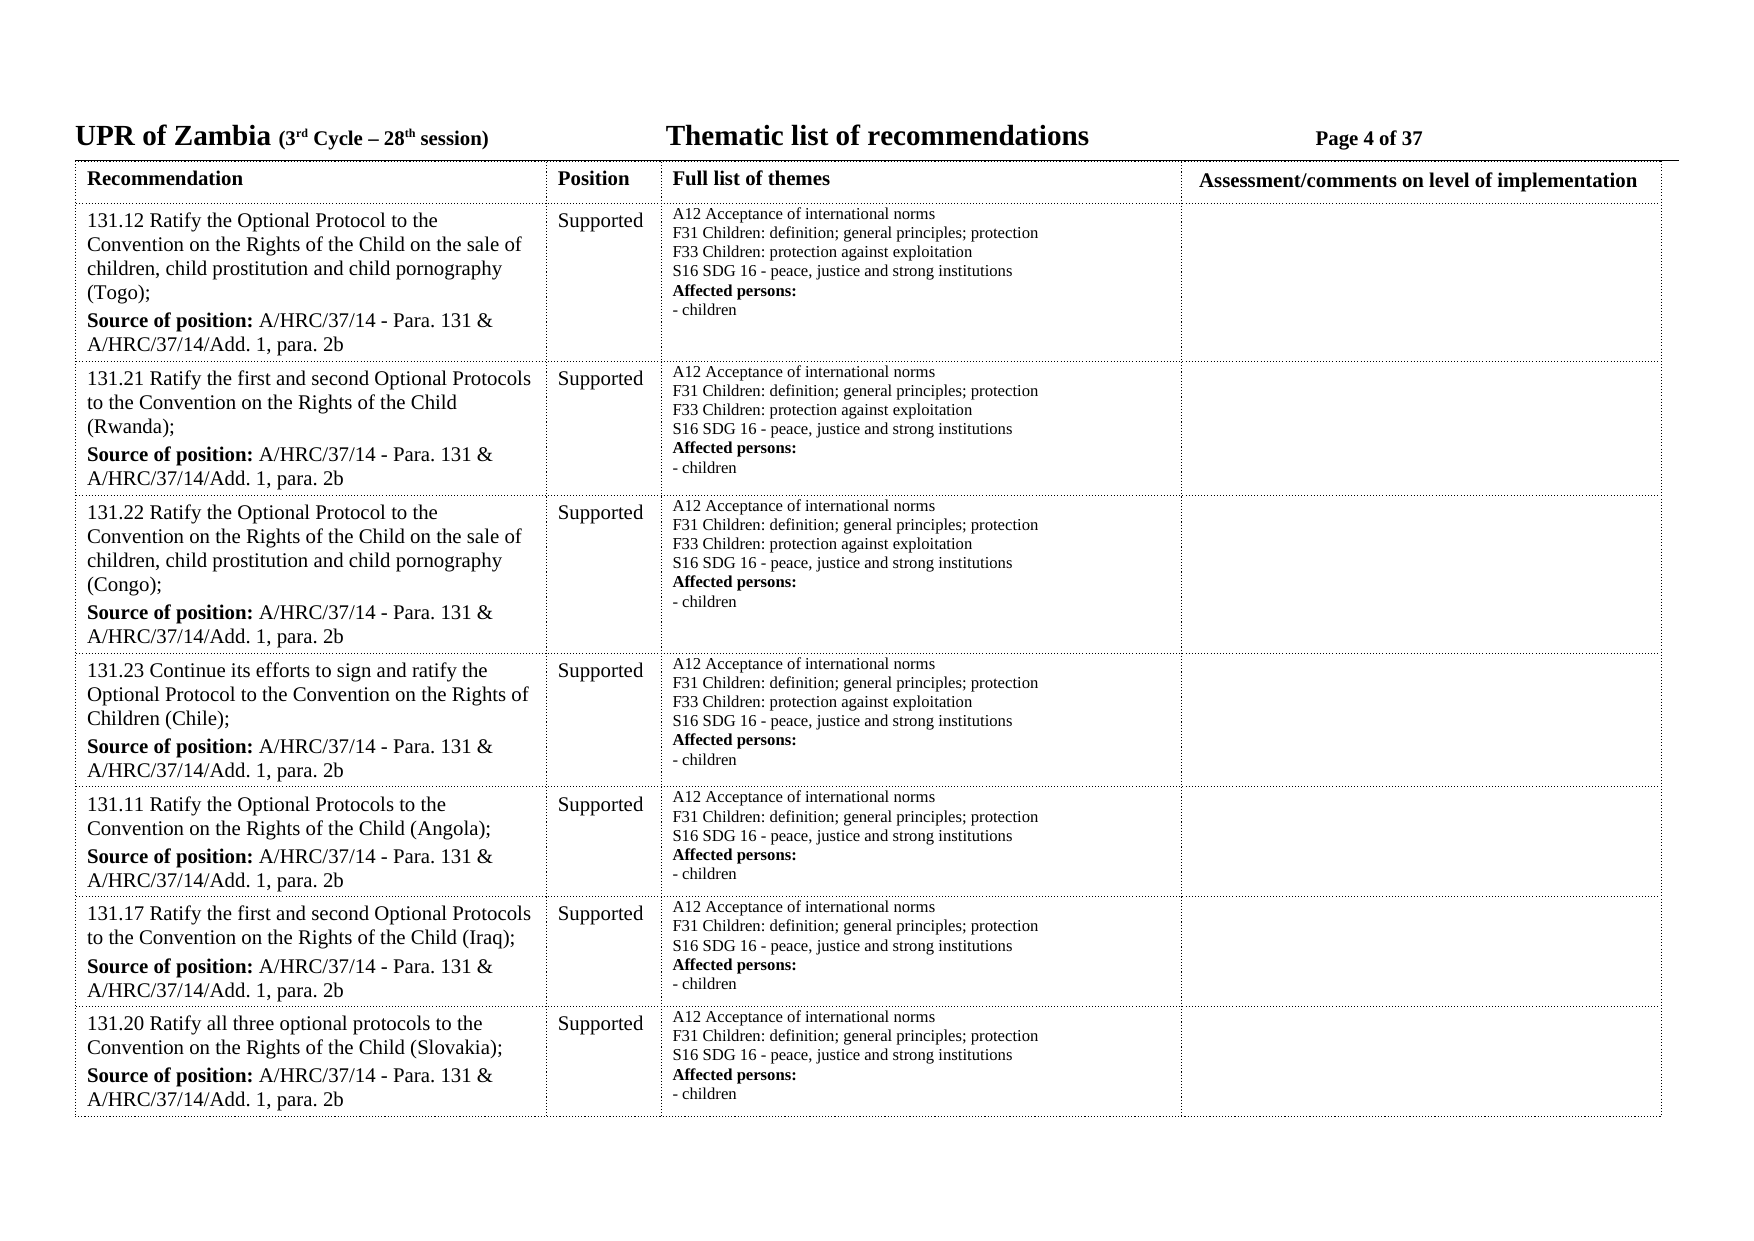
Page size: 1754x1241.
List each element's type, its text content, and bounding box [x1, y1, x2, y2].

table_cell [1182, 896, 1661, 1006]
table_cell A12 Acceptance of international norms F31 Children: definition; general principles; protection S16 SDG 16 - peace, justice and strong institutions Affected persons: - children [661, 1006, 1182, 1116]
table_cell [1182, 653, 1661, 786]
table_cell Supported [546, 896, 661, 1006]
table_cell 131.23 Continue its efforts to sign and ratify the Optional Protocol to the Convention on the Rights of Children (Chile); Source of position: A/HRC/37/14 - Para. 131 & A/HRC/37/14/Add. 1, para. 2b [76, 653, 546, 786]
table_cell A12 Acceptance of international norms F31 Children: definition; general principles; protection F33 Children: protection against exploitation S16 SDG 16 - peace, justice and strong institutions Affected persons: - children [661, 361, 1182, 494]
table_cell A12 Acceptance of international norms F31 Children: definition; general principles; protection S16 SDG 16 - peace, justice and strong institutions Affected persons: - children [661, 896, 1182, 1006]
table_cell A12 Acceptance of international norms F31 Children: definition; general principles; protection F33 Children: protection against exploitation S16 SDG 16 - peace, justice and strong institutions Affected persons: - children [661, 203, 1182, 361]
table_header Assessment/comments on level of implementation [1182, 161, 1661, 203]
table_cell A12 Acceptance of international norms F31 Children: definition; general principles; protection F33 Children: protection against exploitation S16 SDG 16 - peace, justice and strong institutions Affected persons: - children [661, 653, 1182, 786]
table_cell Supported [546, 653, 661, 786]
table_header Position [546, 161, 661, 203]
table_cell 131.20 Ratify all three optional protocols to the Convention on the Rights of the Child (Slovakia); Source of position: A/HRC/37/14 - Para. 131 & A/HRC/37/14/Add. 1, para. 2b [76, 1006, 546, 1116]
table_cell Supported [546, 1006, 661, 1116]
table_header Full list of themes [661, 161, 1182, 203]
table_cell A12 Acceptance of international norms F31 Children: definition; general principles; protection F33 Children: protection against exploitation S16 SDG 16 - peace, justice and strong institutions Affected persons: - children [661, 495, 1182, 652]
table_header Recommendation [76, 161, 546, 203]
table_cell 131.11 Ratify the Optional Protocols to the Convention on the Rights of the Child (Angola); Source of position: A/HRC/37/14 - Para. 131 & A/HRC/37/14/Add. 1, para. 2b [76, 786, 546, 896]
table_cell Supported [546, 495, 661, 652]
table_cell A12 Acceptance of international norms F31 Children: definition; general principles; protection S16 SDG 16 - peace, justice and strong institutions Affected persons: - children [661, 786, 1182, 896]
table_cell [1182, 786, 1661, 896]
table_cell 131.17 Ratify the first and second Optional Protocols to the Convention on the Rights of the Child (Iraq); Source of position: A/HRC/37/14 - Para. 131 & A/HRC/37/14/Add. 1, para. 2b [76, 896, 546, 1006]
table_cell Supported [546, 361, 661, 494]
table_cell [1182, 203, 1661, 361]
table_cell Supported [546, 203, 661, 361]
table_cell [1182, 361, 1661, 494]
table_cell 131.21 Ratify the first and second Optional Protocols to the Convention on the Rights of the Child (Rwanda); Source of position: A/HRC/37/14 - Para. 131 & A/HRC/37/14/Add. 1, para. 2b [76, 361, 546, 494]
table_cell 131.12 Ratify the Optional Protocol to the Convention on the Rights of the Child on the sale of children, child prostitution and child pornography (Togo); Source of position: A/HRC/37/14 - Para. 131 & A/HRC/37/14/Add. 1, para. 2b [76, 203, 546, 361]
table_cell Supported [546, 786, 661, 896]
table_cell [1182, 495, 1661, 652]
table_cell [1182, 1006, 1661, 1116]
table_cell 131.22 Ratify the Optional Protocol to the Convention on the Rights of the Child on the sale of children, child prostitution and child pornography (Congo); Source of position: A/HRC/37/14 - Para. 131 & A/HRC/37/14/Add. 1, para. 2b [76, 495, 546, 652]
